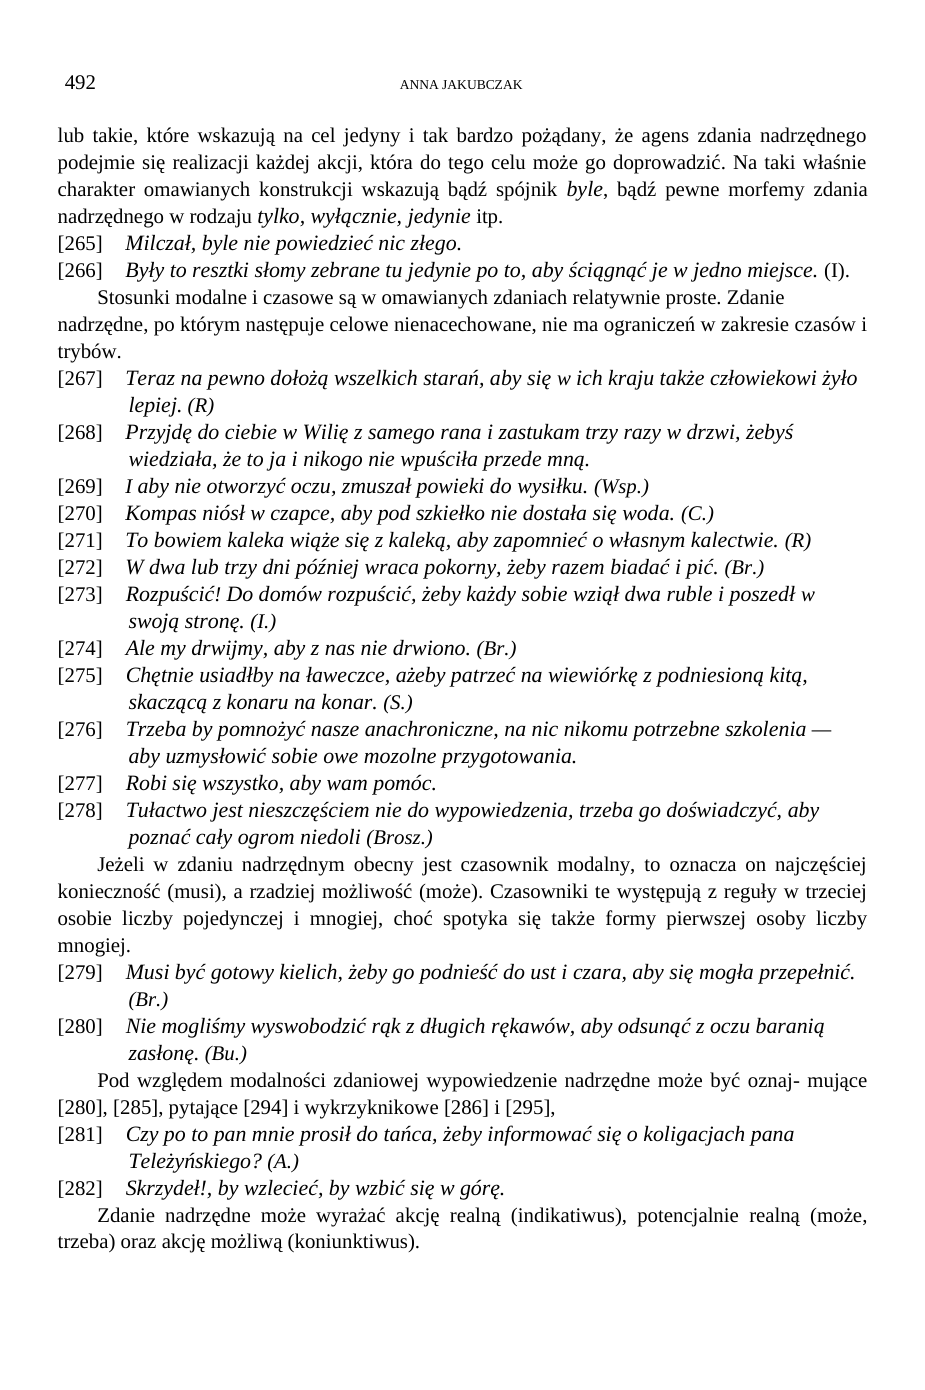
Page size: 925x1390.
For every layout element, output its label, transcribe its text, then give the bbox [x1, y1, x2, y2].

list Robi się wszystko, aby wam pomóc. [57, 769, 868, 796]
list Ale my drwijmy, aby z nas nie drwiono. (Br.) [57, 634, 868, 661]
list Trzeba by pomnożyć nasze anachroniczne, na nic nikomu potrzebne szkolenia — aby uzmysłowić sobie owe mozolne przygotowania. [57, 715, 868, 769]
list Tułactwo jest nieszczęściem nie do wypowiedzenia, trzeba go doświadczyć, aby poznać cały ogrom niedoli (Brosz.) [57, 796, 868, 850]
list Nie mogliśmy wyswobodzić rąk z długich rękawów, aby odsunąć z oczu baranią zasłonę. (Bu.) [57, 1012, 868, 1066]
list Milczał, byle nie powiedzieć nic złego. [57, 229, 868, 256]
list Czy po to pan mnie prosił do tańca, żeby informować się o koligacjach pana Teleżyńskiego? (A.) [57, 1119, 868, 1173]
text Jeżeli w zdaniu nadrzędnym obecny jest czasownik modalny, to oznacza on najczęściej konieczność (musi), a rzadziej możliwość (może). Czasowniki te występują z reguły w trzeciej osobie liczby pojedynczej i mnogiej, choć spotyka się także formy pierwszej osoby liczby mnogiej. [57, 850, 868, 958]
list Musi być gotowy kielich, żeby go podnieść do ust i czara, aby się mogła przepełnić. (Br.) [57, 958, 868, 1012]
list I aby nie otworzyć oczu, zmuszał powieki do wysiłku. (Wsp.) [57, 472, 868, 499]
text ANNA JAKUBCZAK [399, 79, 522, 92]
list Chętnie usiadłby na ławeczce, ażeby patrzeć na wiewiórkę z podniesioną kitą, skaczącą z konaru na konar. (S.) [57, 661, 868, 715]
list Rozpuścić! Do domów rozpuścić, żeby każdy sobie wziął dwa ruble i poszedł w swoją stronę. (I.) [57, 580, 868, 634]
list W dwa lub trzy dni później wraca pokorny, żeby razem biadać i pić. (Br.) [57, 553, 868, 580]
text nadrzędne, po którym następuje celowe nienacechowane, nie ma ograniczeń w zakresie czasów i trybów. [57, 310, 868, 364]
list Kompas niósł w czapce, aby pod szkiełko nie dostała się woda. (C.) [57, 499, 868, 526]
list Teraz na pewno dołożą wszelkich starań, aby się w ich kraju także człowiekowi żyło lepiej. (R) [57, 364, 868, 418]
text Zdanie nadrzędne może wyrażać akcję realną (indikatiwus), potencjalnie realną (może, trzeba) oraz akcję możliwą (koniunktiwus). [57, 1200, 868, 1254]
text 492 [64, 73, 96, 94]
list Skrzydeł!, by wzlecieć, by wzbić się w górę. [57, 1173, 868, 1200]
text lub takie, które wskazują na cel jedyny i tak bardzo pożądany, że agens zdania nadrzędnego podejmie się realizacji każdej akcji, która do tego celu może go doprowadzić. Na taki właśnie charakter omawianych konstrukcji wskazują bądź spójnik byle, bądź pewne morfemy zdania nadrzędnego w rodzaju tylko, wyłącznie, jedynie itp. [57, 121, 868, 229]
list Przyjdę do ciebie w Wilię z samego rana i zastukam trzy razy w drzwi, żebyś wiedziała, że to ja i nikogo nie wpuściła przede mną. [57, 418, 868, 472]
list To bowiem kaleka wiąże się z kaleką, aby zapomnieć o własnym kalectwie. (R) [57, 526, 868, 553]
text Pod względem modalności zdaniowej wypowiedzenie nadrzędne może być oznaj- mujące [280], [285], pytające [294] i wykrzyknikowe [286] i [295], [57, 1066, 868, 1119]
list Były to resztki słomy zebrane tu jedynie po to, aby ściągnąć je w jedno miejsce. (I). Stosunki modalne i czasowe są w omawianych zdaniach relatywnie proste. Zdanie [57, 256, 868, 310]
